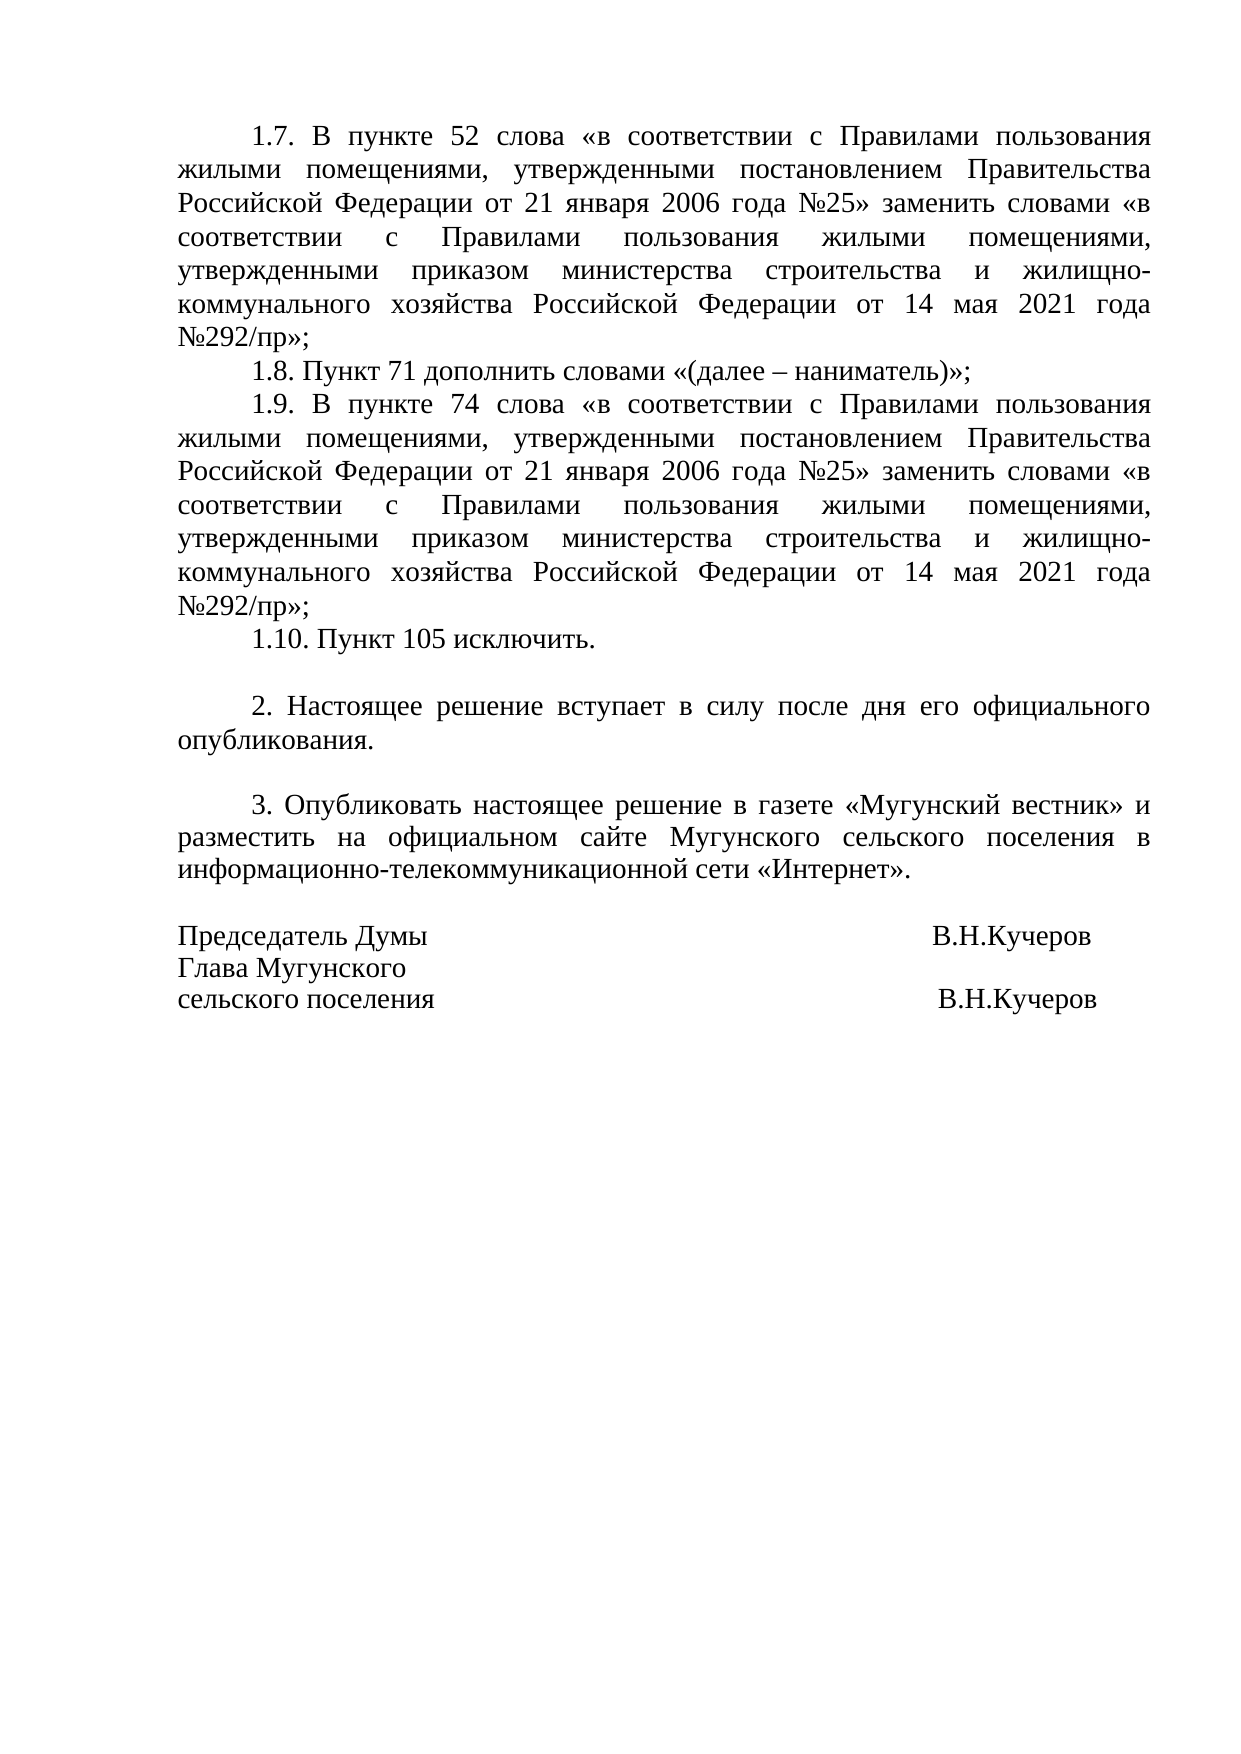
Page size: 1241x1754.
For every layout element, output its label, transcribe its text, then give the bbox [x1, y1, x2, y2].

title Глава Мугунского [177, 952, 871, 983]
title 1.10. Пункт 105 исключить. [177, 621, 1152, 655]
title сельского поселения В.Н.Кучеров [177, 983, 1152, 1015]
title 3. Опубликовать настоящее решение в газете «Мугунский вестник» и разместить на официальном сайте Мугунского сельского поселения в информационно-телекоммуникационной сети «Интернет». [177, 789, 1152, 884]
title 1.8. Пункт 71 дополнить словами «(далее – наниматель)»; [177, 353, 1152, 386]
text 2. Настоящее решение вступает в силу после дня его официального опубликования. [177, 688, 1152, 755]
text Председатель Думы В.Н.Кучеров [177, 918, 1152, 952]
text 1.7. В пункте 52 слова «в соответствии с Правилами пользования жилыми помещениями, утвержденными постановлением Правительства Российской Федерации от 21 января 2006 года №25» заменить словами «в соответствии с Правилами пользования жилыми помещениями, утвержденными приказом министерства строительства и жилищно-коммунального хозяйства Российской Федерации от 14 мая 2021 года №292/пр»; [177, 118, 1152, 353]
title 1.9. В пункте 74 слова «в соответствии с Правилами пользования жилыми помещениями, утвержденными постановлением Правительства Российской Федерации от 21 января 2006 года №25» заменить словами «в соответствии с Правилами пользования жилыми помещениями, утвержденными приказом министерства строительства и жилищно-коммунального хозяйства Российской Федерации от 14 мая 2021 года №292/пр»; [177, 386, 1152, 621]
